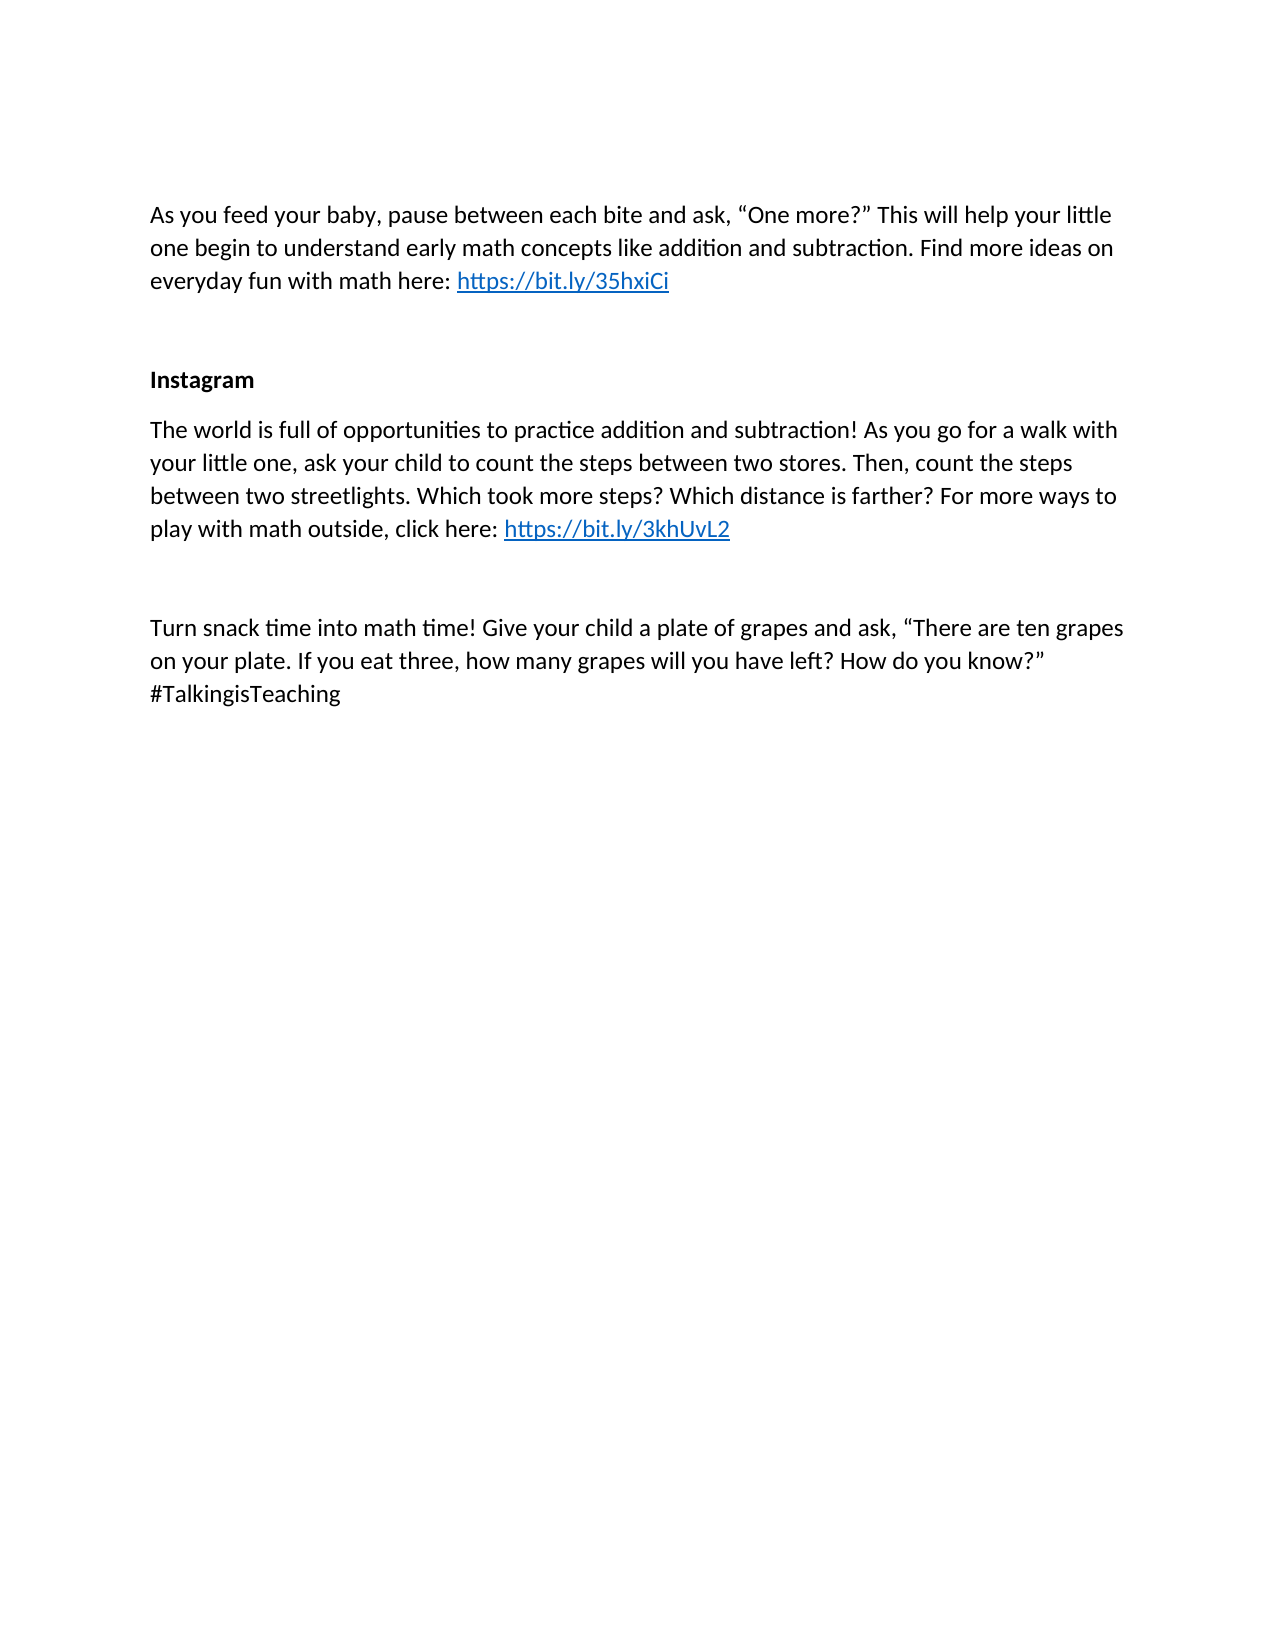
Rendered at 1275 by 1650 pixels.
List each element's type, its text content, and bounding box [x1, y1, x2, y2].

text The world is full of opportunities to practice addition and subtraction! As you go for a walk with your little one, ask your child to count the steps between two stores. Then, count the steps between two streetlights. Which took more steps? Which distance is farther? For more ways to play with math outside, click here: https://bit.ly/3khUvL2 [150, 414, 1125, 543]
text Instagram [150, 364, 1125, 395]
text As you feed your baby, pause between each bite and ask, “One more?” This will help your little one begin to understand early math concepts like addition and subtraction. Find more ideas on everyday fun with math here: https://bit.ly/35hxiCi [150, 199, 1125, 296]
text Turn snack time into math time! Give your child a plate of grapes and ask, “There are ten grapes on your plate. If you eat three, how many grapes will you have left? How do you know?” #TalkingisTeaching [150, 612, 1125, 708]
